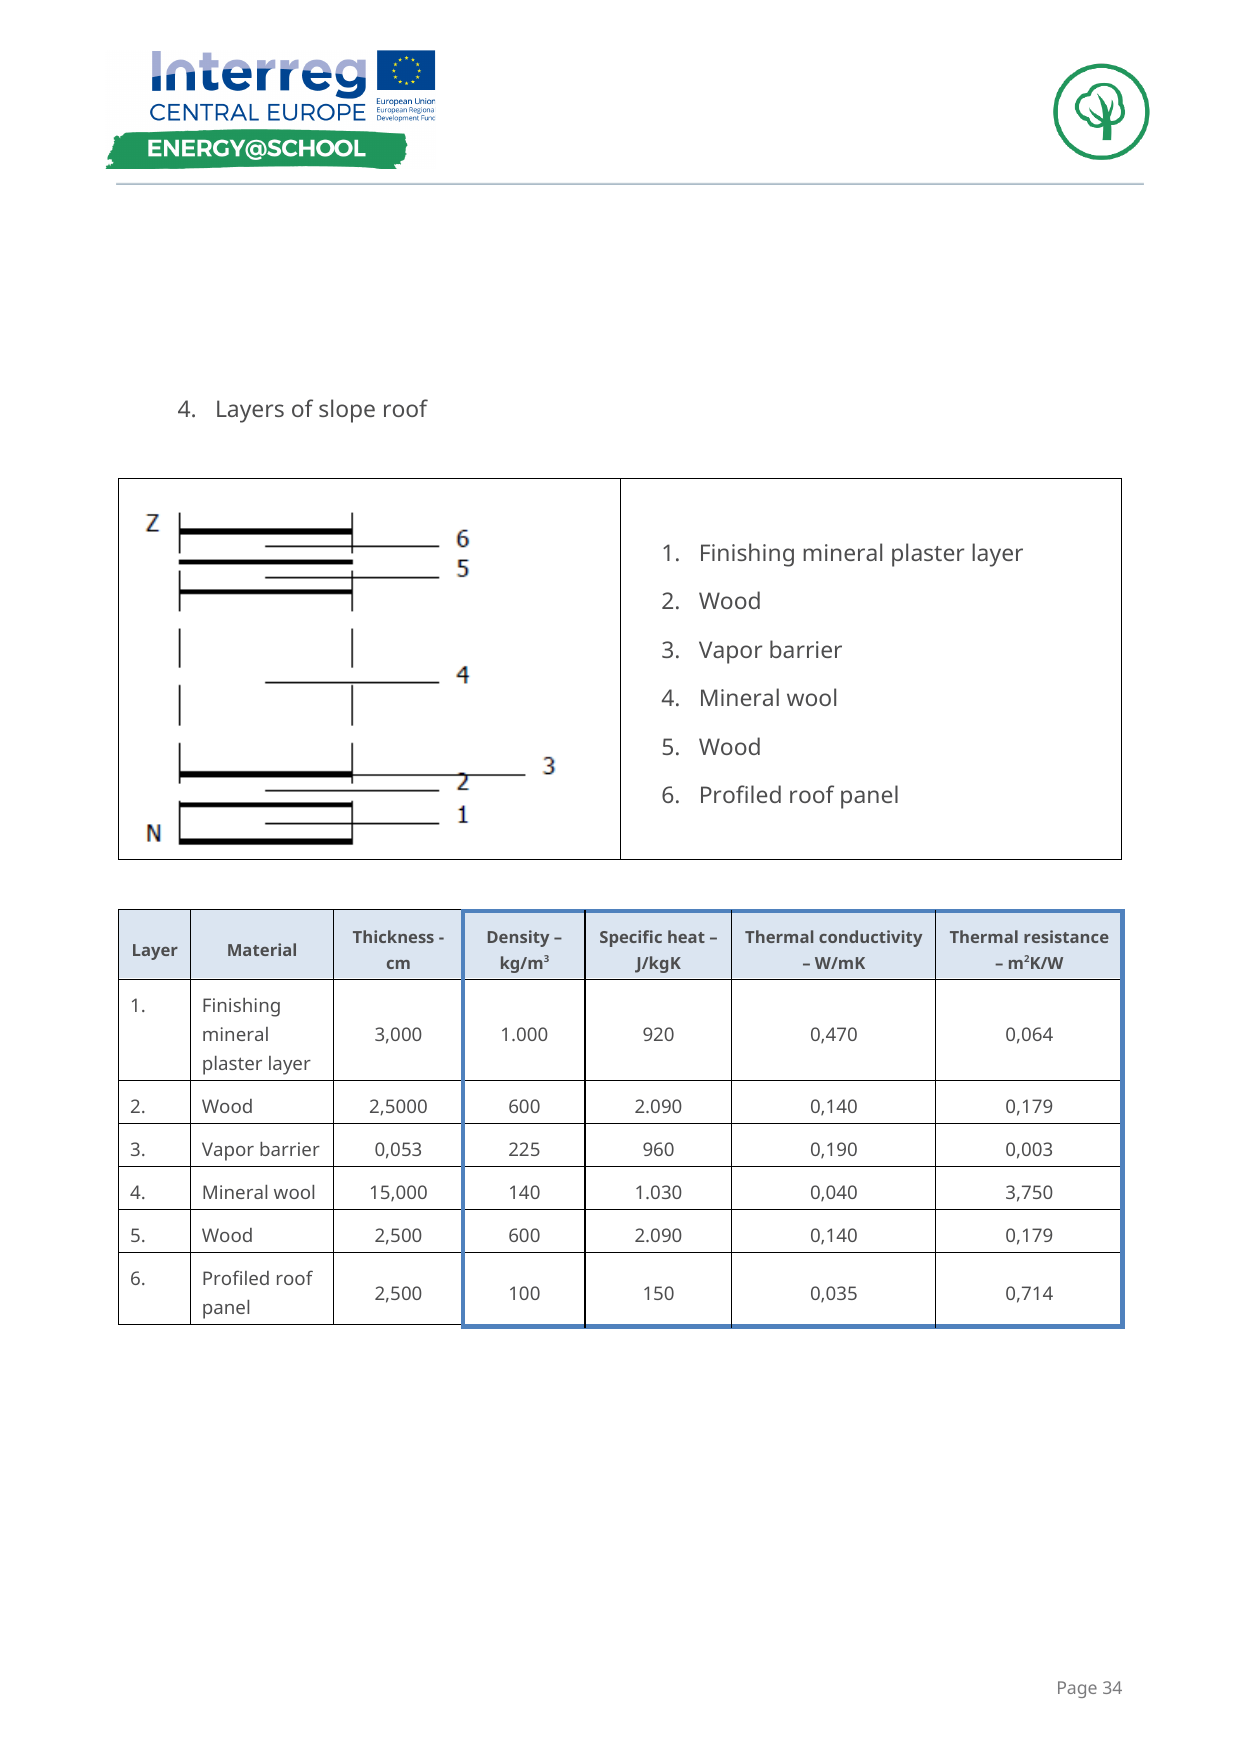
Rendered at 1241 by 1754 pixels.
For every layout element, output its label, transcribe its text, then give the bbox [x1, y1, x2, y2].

table_header Thermal conductivity – W/mK [732, 913, 935, 978]
table_header Density – kg/m3 [465, 913, 584, 978]
table_cell 0,140 [732, 1210, 935, 1252]
table_cell 3,750 [936, 1167, 1120, 1209]
table_cell 0,190 [732, 1124, 935, 1166]
table_cell 0,003 [936, 1124, 1120, 1166]
table_header Layer [119, 910, 190, 978]
table_cell 960 [586, 1124, 731, 1166]
table_cell 0,470 [732, 980, 935, 1080]
table_cell 0,040 [732, 1167, 935, 1209]
table_cell 150 [586, 1253, 731, 1324]
table_cell Wood [191, 1081, 333, 1123]
table_cell 2,5000 [334, 1081, 461, 1123]
table_cell 0,714 [936, 1253, 1120, 1324]
picture [129, 491, 579, 856]
table_cell 0,179 [936, 1210, 1120, 1252]
table_cell 2.090 [586, 1210, 731, 1252]
table_header Material [191, 910, 333, 978]
table_cell 4. [119, 1167, 190, 1209]
list Layers of slope roof [177, 393, 1122, 425]
table_cell 1.000 [465, 980, 584, 1080]
table_cell Profiled roof panel [191, 1253, 333, 1324]
picture [54, 1, 1190, 238]
table_cell 920 [586, 980, 731, 1080]
table_cell 1.030 [586, 1167, 731, 1209]
table_cell 1. [119, 980, 190, 1080]
table_cell 0,053 [334, 1124, 461, 1166]
table_header Specific heat – J/kgK [586, 913, 731, 978]
table_cell 600 [465, 1081, 584, 1123]
table_cell 0,064 [936, 980, 1120, 1080]
table_cell Wood [191, 1210, 333, 1252]
table_cell 2.090 [586, 1081, 731, 1123]
table_cell 3. [119, 1124, 190, 1166]
table_cell Vapor barrier [191, 1124, 333, 1166]
table_header Thermal resistance – m2K/W [936, 913, 1120, 978]
table_cell 225 [465, 1124, 584, 1166]
table_cell 6. [119, 1253, 190, 1324]
table_cell 2. [119, 1081, 190, 1123]
table_cell 0,140 [732, 1081, 935, 1123]
table_header Finishing mineral plaster layer Wood Vapor barrier Mineral wool Wood Profiled roof panel [621, 479, 1121, 859]
table_cell 2,500 [334, 1253, 461, 1324]
table_cell 3,000 [334, 980, 461, 1080]
table_cell 2,500 [334, 1210, 461, 1252]
table_cell 5. [119, 1210, 190, 1252]
table_cell 140 [465, 1167, 584, 1209]
table_header [119, 479, 620, 859]
table_cell 0,179 [936, 1081, 1120, 1123]
table_cell Mineral wool [191, 1167, 333, 1209]
table_cell 15,000 [334, 1167, 461, 1209]
table_header Thickness - cm [334, 910, 461, 978]
table_cell 600 [465, 1210, 584, 1252]
table_cell 0,035 [732, 1253, 935, 1324]
table_cell 100 [465, 1253, 584, 1324]
table_cell Finishing mineral plaster layer [191, 980, 333, 1080]
